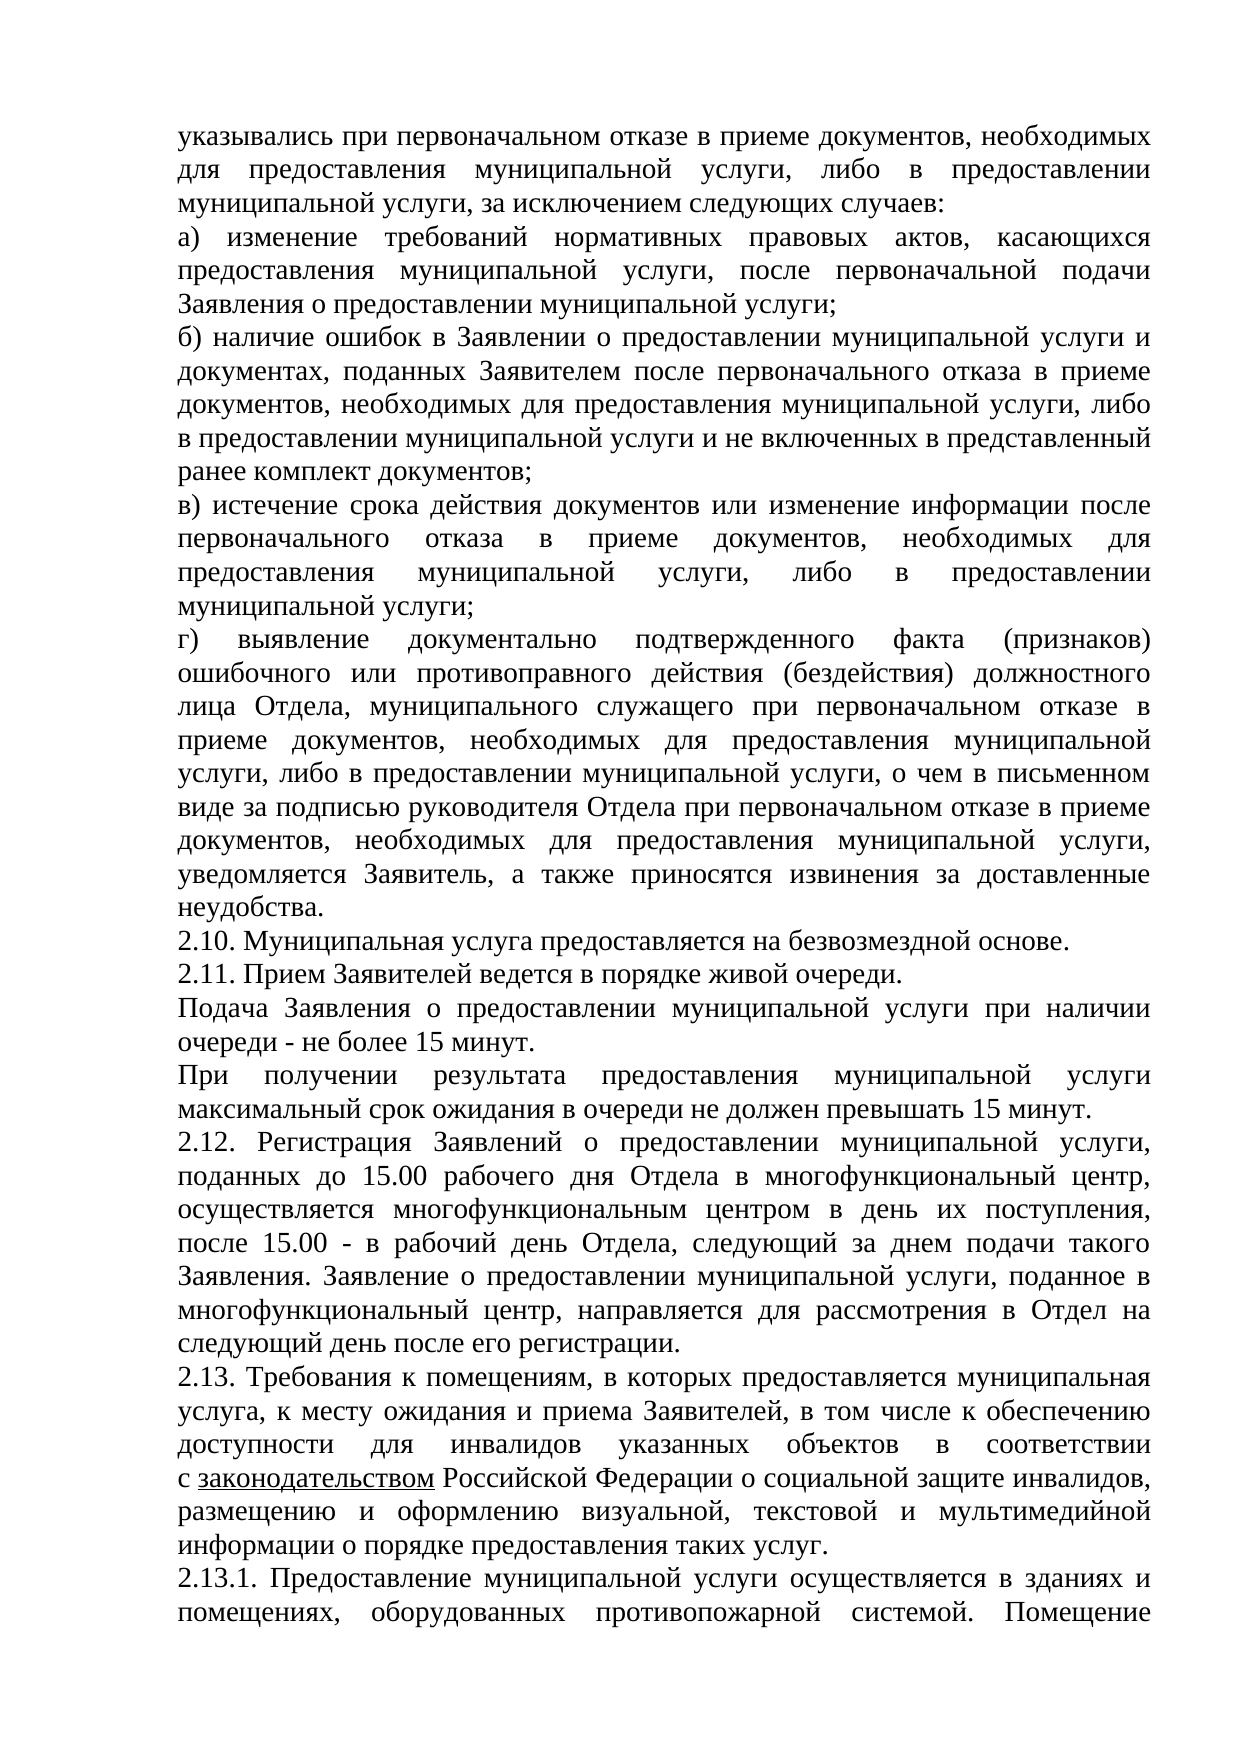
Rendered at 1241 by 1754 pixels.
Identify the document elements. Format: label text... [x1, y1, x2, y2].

text в) истечение срока действия документов или изменение информации после первоначального отказа в приеме документов, необходимых для предоставления муниципальной услуги, либо в предоставлении муниципальной услуги; [177, 487, 1152, 621]
text 2.13. Требования к помещениям, в которых предоставляется муниципальная услуга, к месту ожидания и приема Заявителей, в том числе к обеспечению доступности для инвалидов указанных объектов в соответствии с законодательством Российской Федерации о социальной защите инвалидов, размещению и оформлению визуальной, текстовой и мультимедийной информации о порядке предоставления таких услуг. [177, 1359, 1152, 1560]
text Подача Заявления о предоставлении муниципальной услуги при наличии очереди - не более 15 минут. [177, 990, 1152, 1057]
text 2.12. Регистрация Заявлений о предоставлении муниципальной услуги, поданных до 15.00 рабочего дня Отдела в многофункциональный центр, осуществляется многофункциональным центром в день их поступления, после 15.00 - в рабочий день Отдела, следующий за днем подачи такого Заявления. Заявление о предоставлении муниципальной услуги, поданное в многофункциональный центр, направляется для рассмотрения в Отдел на следующий день после его регистрации. [177, 1124, 1152, 1359]
text б) наличие ошибок в Заявлении о предоставлении муниципальной услуги и документах, поданных Заявителем после первоначального отказа в приеме документов, необходимых для предоставления муниципальной услуги, либо в предоставлении муниципальной услуги и не включенных в представленный ранее комплект документов; [177, 319, 1152, 487]
text а) изменение требований нормативных правовых актов, касающихся предоставления муниципальной услуги, после первоначальной подачи Заявления о предоставлении муниципальной услуги; [177, 219, 1152, 319]
text г) выявление документально подтвержденного факта (признаков) ошибочного или противоправного действия (бездействия) должностного лица Отдела, муниципального служащего при первоначальном отказе в приеме документов, необходимых для предоставления муниципальной услуги, либо в предоставлении муниципальной услуги, о чем в письменном виде за подписью руководителя Отдела при первоначальном отказе в приеме документов, необходимых для предоставления муниципальной услуги, уведомляется Заявитель, а также приносятся извинения за доставленные неудобства. [177, 621, 1152, 923]
text 2.10. Муниципальная услуга предоставляется на безвозмездной основе. [177, 923, 1152, 957]
text При получении результата предоставления муниципальной услуги максимальный срок ожидания в очереди не должен превышать 15 минут. [177, 1057, 1152, 1124]
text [177, 118, 1152, 219]
text 2.11. Прием Заявителей ведется в порядке живой очереди. [177, 957, 1152, 990]
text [177, 1560, 1152, 1627]
